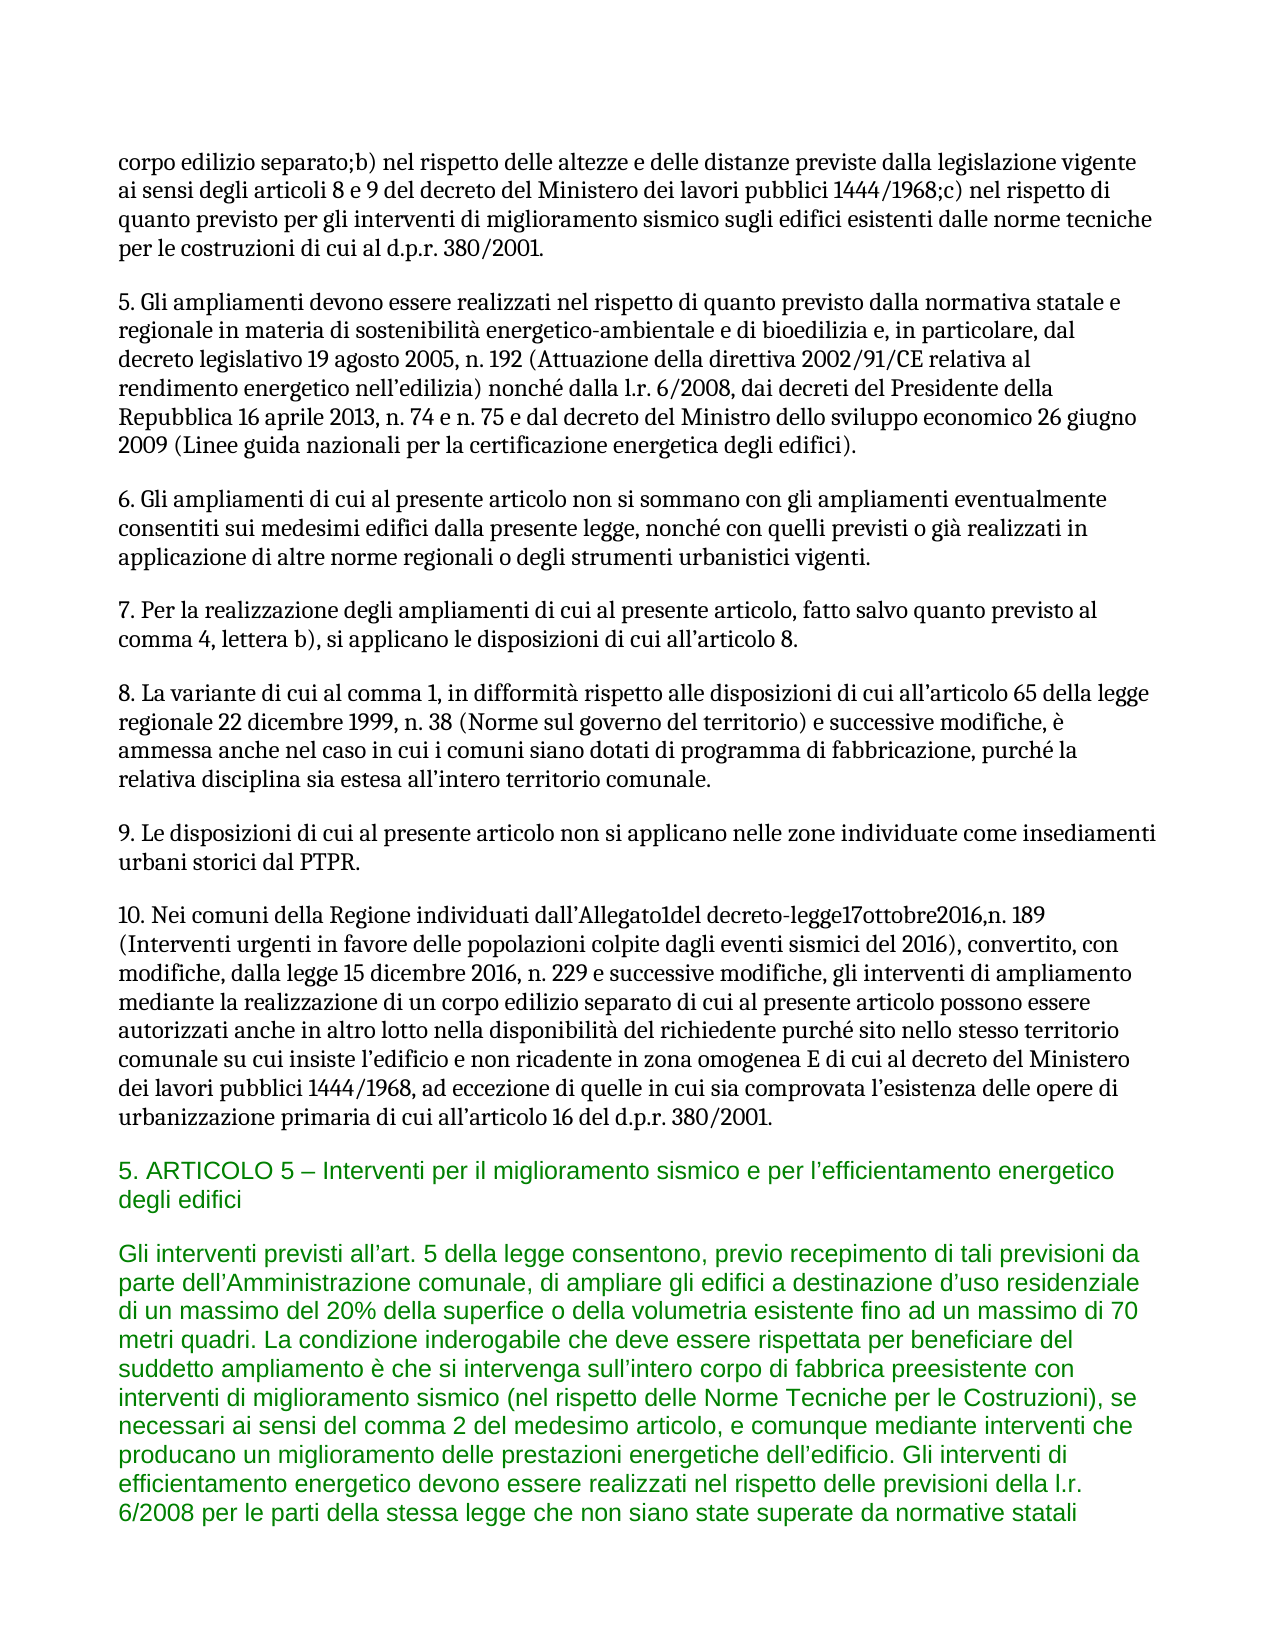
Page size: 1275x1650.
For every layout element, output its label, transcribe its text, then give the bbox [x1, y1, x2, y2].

text 8. La variante di cui al comma 1, in difformità rispetto alle disposizioni di cui all’articolo 65 della legge regionale 22 dicembre 1999, n. 38 (Norme sul governo del territorio) e successive modifiche, è ammessa anche nel caso in cui i comuni siano dotati di programma di fabbricazione, purché la relativa disciplina sia estesa all’intero territorio comunale. [118, 679, 1157, 794]
text 5. Gli ampliamenti devono essere realizzati nel rispetto di quanto previsto dalla normativa statale e regionale in materia di sostenibilità energetico-ambientale e di bioedilizia e, in particolare, dal decreto legislativo 19 agosto 2005, n. 192 (Attuazione della direttiva 2002/91/CE relativa al rendimento energetico nell’edilizia) nonché dalla l.r. 6/2008, dai decreti del Presidente della Repubblica 16 aprile 2013, n. 74 e n. 75 e dal decreto del Ministro dello sviluppo economico 26 giugno 2009 (Linee guida nazionali per la certificazione energetica degli edifici). [118, 288, 1157, 460]
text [118, 148, 1157, 263]
text 7. Per la realizzazione degli ampliamenti di cui al presente articolo, fatto salvo quanto previsto al comma 4, lettera b), si applicano le disposizioni di cui all’articolo 8. [118, 596, 1157, 654]
text 6. Gli ampliamenti di cui al presente articolo non si sommano con gli ampliamenti eventualmente consentiti sui medesimi edifici dalla presente legge, nonché con quelli previsti o già realizzati in applicazione di altre norme regionali o degli strumenti urbanistici vigenti. [118, 485, 1157, 571]
text 9. Le disposizioni di cui al presente articolo non si applicano nelle zone individuate come insediamenti urbani storici dal PTPR. [118, 819, 1157, 876]
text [118, 1239, 1157, 1526]
text 10. Nei comuni della Regione individuati dall’Allegato1del decreto-legge17ottobre2016,n. 189 (Interventi urgenti in favore delle popolazioni colpite dagli eventi sismici del 2016), convertito, con modifiche, dalla legge 15 dicembre 2016, n. 229 e successive modifiche, gli interventi di ampliamento mediante la realizzazione di un corpo edilizio separato di cui al presente articolo possono essere autorizzati anche in altro lotto nella disponibilità del richiedente purché sito nello stesso territorio comunale su cui insiste l’edificio e non ricadente in zona omogenea E di cui al decreto del Ministero dei lavori pubblici 1444/1968, ad eccezione di quelle in cui sia comprovata l’esistenza delle opere di urbanizzazione primaria di cui all’articolo 16 del d.p.r. 380/2001. [118, 901, 1157, 1131]
text 5. ARTICOLO 5 – Interventi per il miglioramento sismico e per l’efficientamento energetico degli edifici [118, 1156, 1157, 1214]
